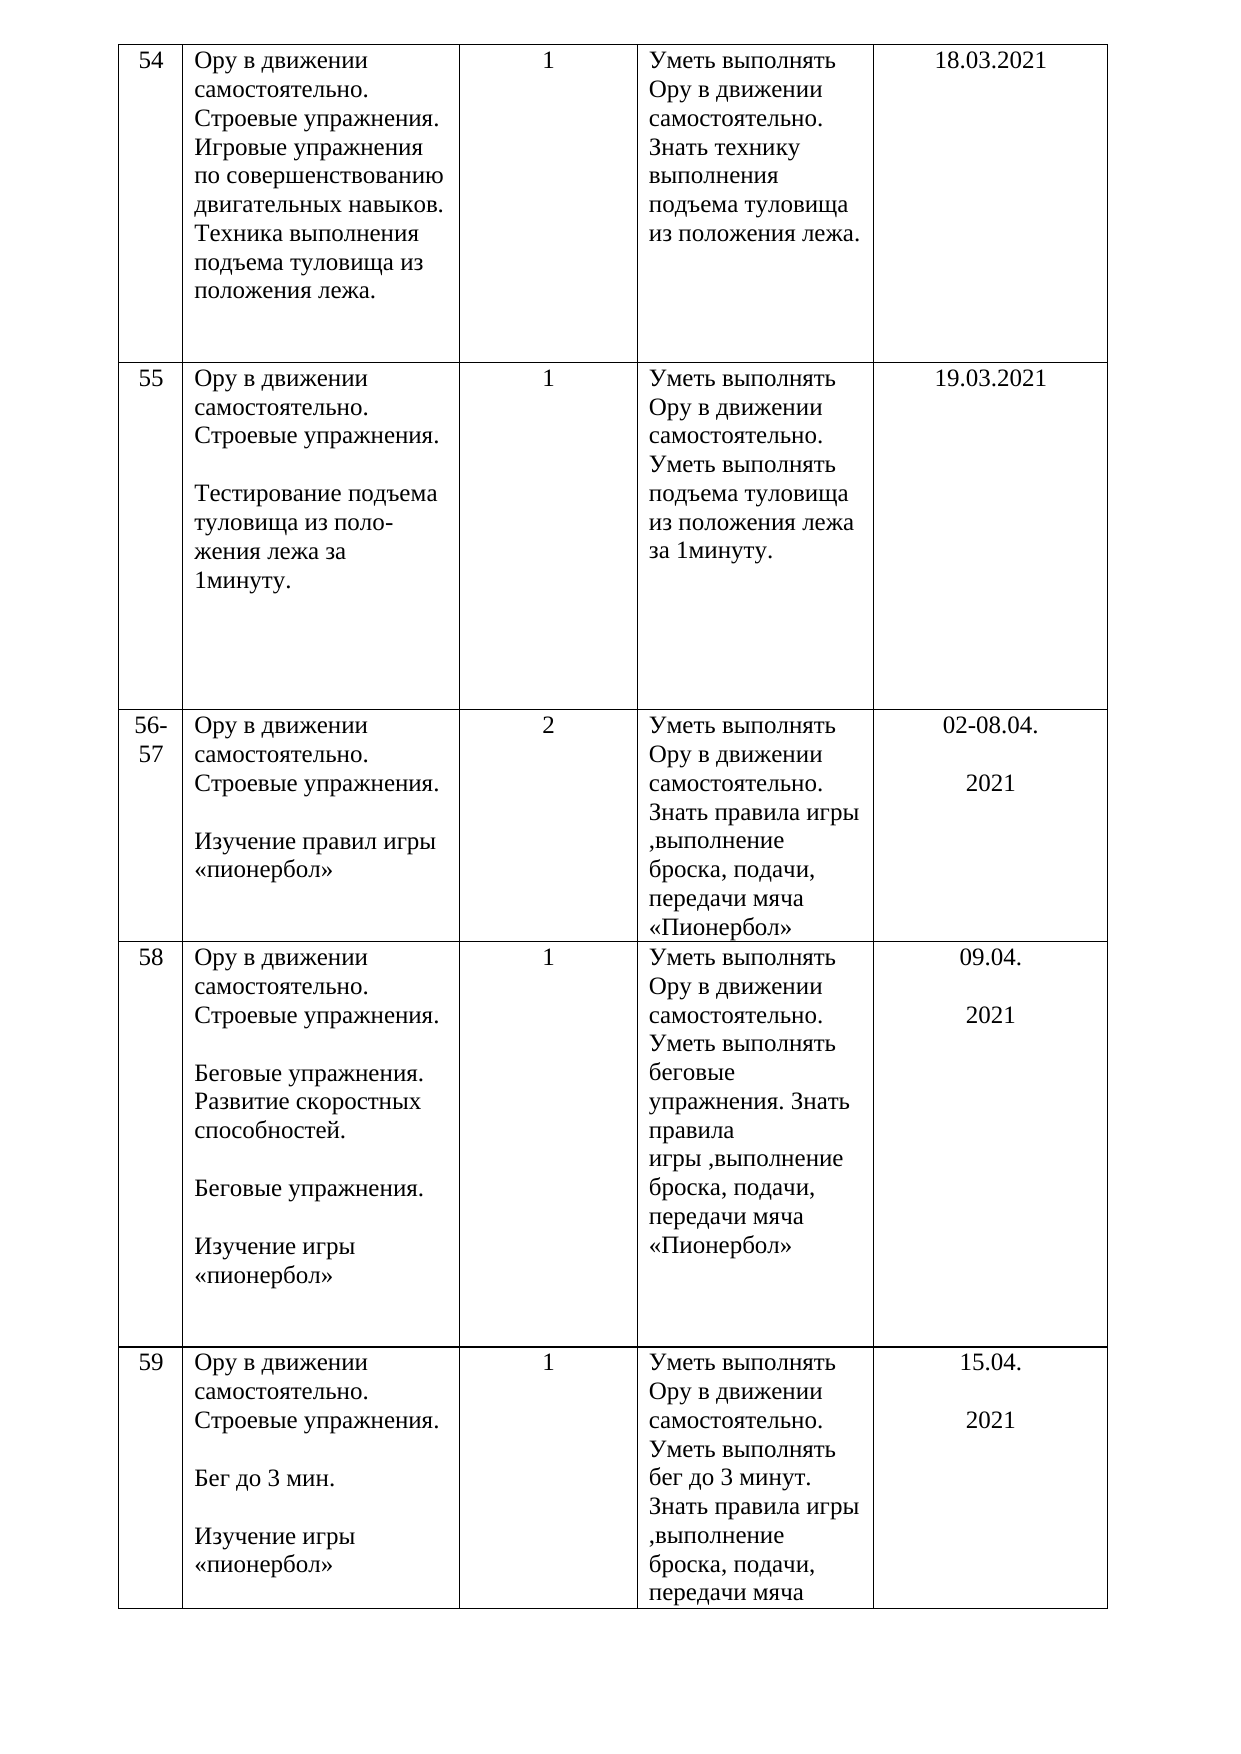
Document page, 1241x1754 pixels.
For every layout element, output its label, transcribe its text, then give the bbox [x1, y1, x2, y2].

table_cell Ору в движении самостоятельно. Строевые упражнения. Изучение правил игры «пионербол» [183, 710, 459, 941]
table_cell 58 [119, 942, 182, 1346]
table_cell 2 [460, 710, 637, 941]
table_cell Уметь выполнять Ору в движении самостоятельно. Знать технику выполнения подъема туловища из положения лежа. [638, 45, 873, 362]
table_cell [638, 1348, 873, 1607]
table_cell Уметь выполнять Ору в движении самостоятельно. Знать правила игры ,выполнение броска, подачи, передачи мяча «Пионербол» [638, 710, 873, 941]
table_cell 54 [119, 45, 182, 362]
table_cell 56-57 [119, 710, 182, 941]
table_cell 18.03.2021 [874, 45, 1107, 362]
table_cell Уметь выполнять Ору в движении самостоятельно. Уметь выполнять беговые упражнения. Знать правила игры ,выполнение броска, подачи, передачи мяча «Пионербол» [638, 942, 873, 1346]
table_cell Ору в движении самостоятельно. Строевые упражнения. Тестирование подъема туловища из положения лежа за 1минуту. [183, 363, 459, 709]
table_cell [183, 1348, 459, 1607]
table_cell Ору в движении самостоятельно. Строевые упражнения. Игровые упражнения по совершенствованию двигательных навыков. Техника выполнения подъема туловища из положения лежа. [183, 45, 459, 362]
table_cell 09.04. 2021 [874, 942, 1107, 1346]
table_cell 59 [119, 1348, 182, 1607]
table_cell Ору в движении самостоятельно. Строевые упражнения. Беговые упражнения. Развитие скоростных способностей. Беговые упражнения. Изучение игры «пионербол» [183, 942, 459, 1346]
table_cell 02-08.04. 2021 [874, 710, 1107, 941]
table_cell 1 [460, 363, 637, 709]
table_cell 19.03.2021 [874, 363, 1107, 709]
table_cell 1 [460, 45, 637, 362]
table_cell Уметь выполнять Ору в движении самостоятельно. Уметь выполнять подъема туловища из положения лежа за 1минуту. [638, 363, 873, 709]
table_cell 15.04. 2021 [874, 1348, 1107, 1607]
table_cell 1 [460, 942, 637, 1346]
table_cell 55 [119, 363, 182, 709]
table_cell 1 [460, 1348, 637, 1607]
